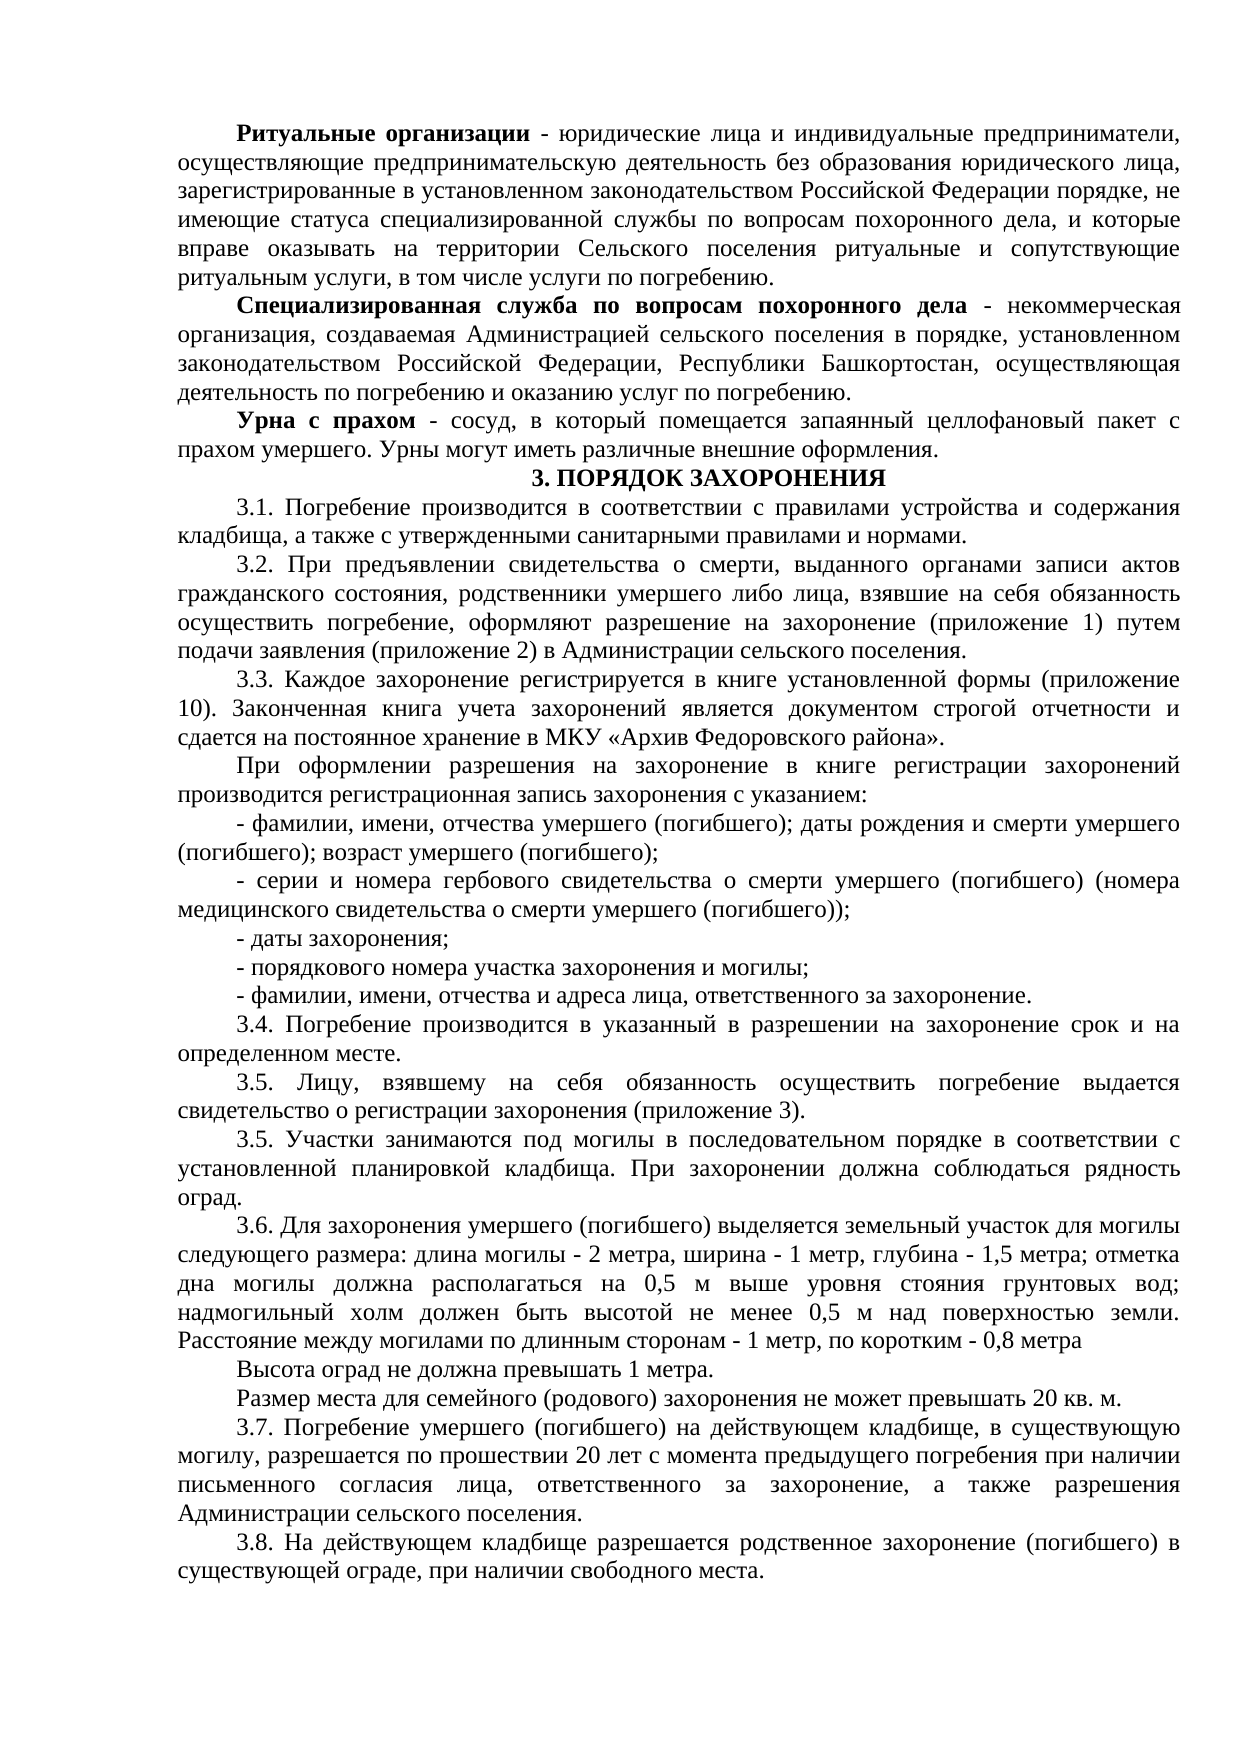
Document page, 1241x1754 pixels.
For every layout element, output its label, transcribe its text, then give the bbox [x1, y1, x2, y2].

text 3.8. На действующем кладбище разрешается родственное захоронение (погибшего) в существующей ограде, при наличии свободного места. [177, 1527, 1181, 1584]
text Урна с прахом - сосуд, в который помещается запаянный целлофановый пакет с прахом умершего. Урны могут иметь различные внешние оформления. [177, 406, 1181, 463]
text 3. ПОРЯДОК ЗАХОРОНЕНИЯ [177, 463, 1181, 492]
text Размер места для семейного (родового) захоронения не может превышать 20 кв. м. [177, 1383, 1181, 1412]
text 3.4. Погребение производится в указанный в разрешении на захоронение срок и на определенном месте. [177, 1009, 1181, 1067]
text 3.1. Погребение производится в соответствии с правилами устройства и содержания кладбища, а также с утвержденными санитарными правилами и нормами. [177, 492, 1181, 549]
text - серии и номера гербового свидетельства о смерти умершего (погибшего) (номера медицинского свидетельства о смерти умершего (погибшего)); [177, 866, 1181, 923]
text - фамилии, имени, отчества и адреса лица, ответственного за захоронение. [177, 981, 1181, 1009]
text 3.5. Лицу, взявшему на себя обязанность осуществить погребение выдается свидетельство о регистрации захоронения (приложение 3). [177, 1067, 1181, 1124]
text 3.6. Для захоронения умершего (погибшего) выделяется земельный участок для могилы следующего размера: длина могилы - 2 метра, ширина - 1 метр, глубина - 1,5 метра; отметка дна могилы должна располагаться на 0,5 м выше уровня стояния грунтовых вод; надмогильный холм должен быть высотой не менее 0,5 м над поверхностью земли. Расстояние между могилами по длинным сторонам - 1 метр, по коротким - 0,8 метра [177, 1211, 1181, 1354]
text - порядкового номера участка захоронения и могилы; [177, 952, 1181, 981]
text При оформлении разрешения на захоронение в книге регистрации захоронений производится регистрационная запись захоронения с указанием: [177, 751, 1181, 808]
text - фамилии, имени, отчества умершего (погибшего); даты рождения и смерти умершего (погибшего); возраст умершего (погибшего); [177, 808, 1181, 866]
text 3.7. Погребение умершего (погибшего) на действующем кладбище, в существующую могилу, разрешается по прошествии 20 лет с момента предыдущего погребения при наличии письменного согласия лица, ответственного за захоронение, а также разрешения Администрации сельского поселения. [177, 1412, 1181, 1527]
text - даты захоронения; [177, 923, 1181, 952]
text 3.2. При предъявлении свидетельства о смерти, выданного органами записи актов гражданского состояния, родственники умершего либо лица, взявшие на себя обязанность осуществить погребение, оформляют разрешение на захоронение (приложение 1) путем подачи заявления (приложение 2) в Администрации сельского поселения. [177, 549, 1181, 664]
text Ритуальные организации - юридические лица и индивидуальные предприниматели, осуществляющие предпринимательскую деятельность без образования юридического лица, зарегистрированные в установленном законодательством Российской Федерации порядке, не имеющие статуса специализированной службы по вопросам похоронного дела, и которые вправе оказывать на территории Сельского поселения ритуальные и сопутствующие ритуальным услуги, в том числе услуги по погребению. [177, 118, 1181, 291]
text 3.3. Каждое захоронение регистрируется в книге установленной формы (приложение 10). Законченная книга учета захоронений является документом строгой отчетности и сдается на постоянное хранение в МКУ «Архив Федоровского района». [177, 664, 1181, 751]
text Специализированная служба по вопросам похоронного дела - некоммерческая организация, создаваемая Администрацией сельского поселения в порядке, установленном законодательством Российской Федерации, Республики Башкортостан, осуществляющая деятельность по погребению и оказанию услуг по погребению. [177, 291, 1181, 406]
text 3.5. Участки занимаются под могилы в последовательном порядке в соответствии с установленной планировкой кладбища. При захоронении должна соблюдаться рядность оград. [177, 1124, 1181, 1211]
text Высота оград не должна превышать 1 метра. [177, 1354, 1181, 1383]
